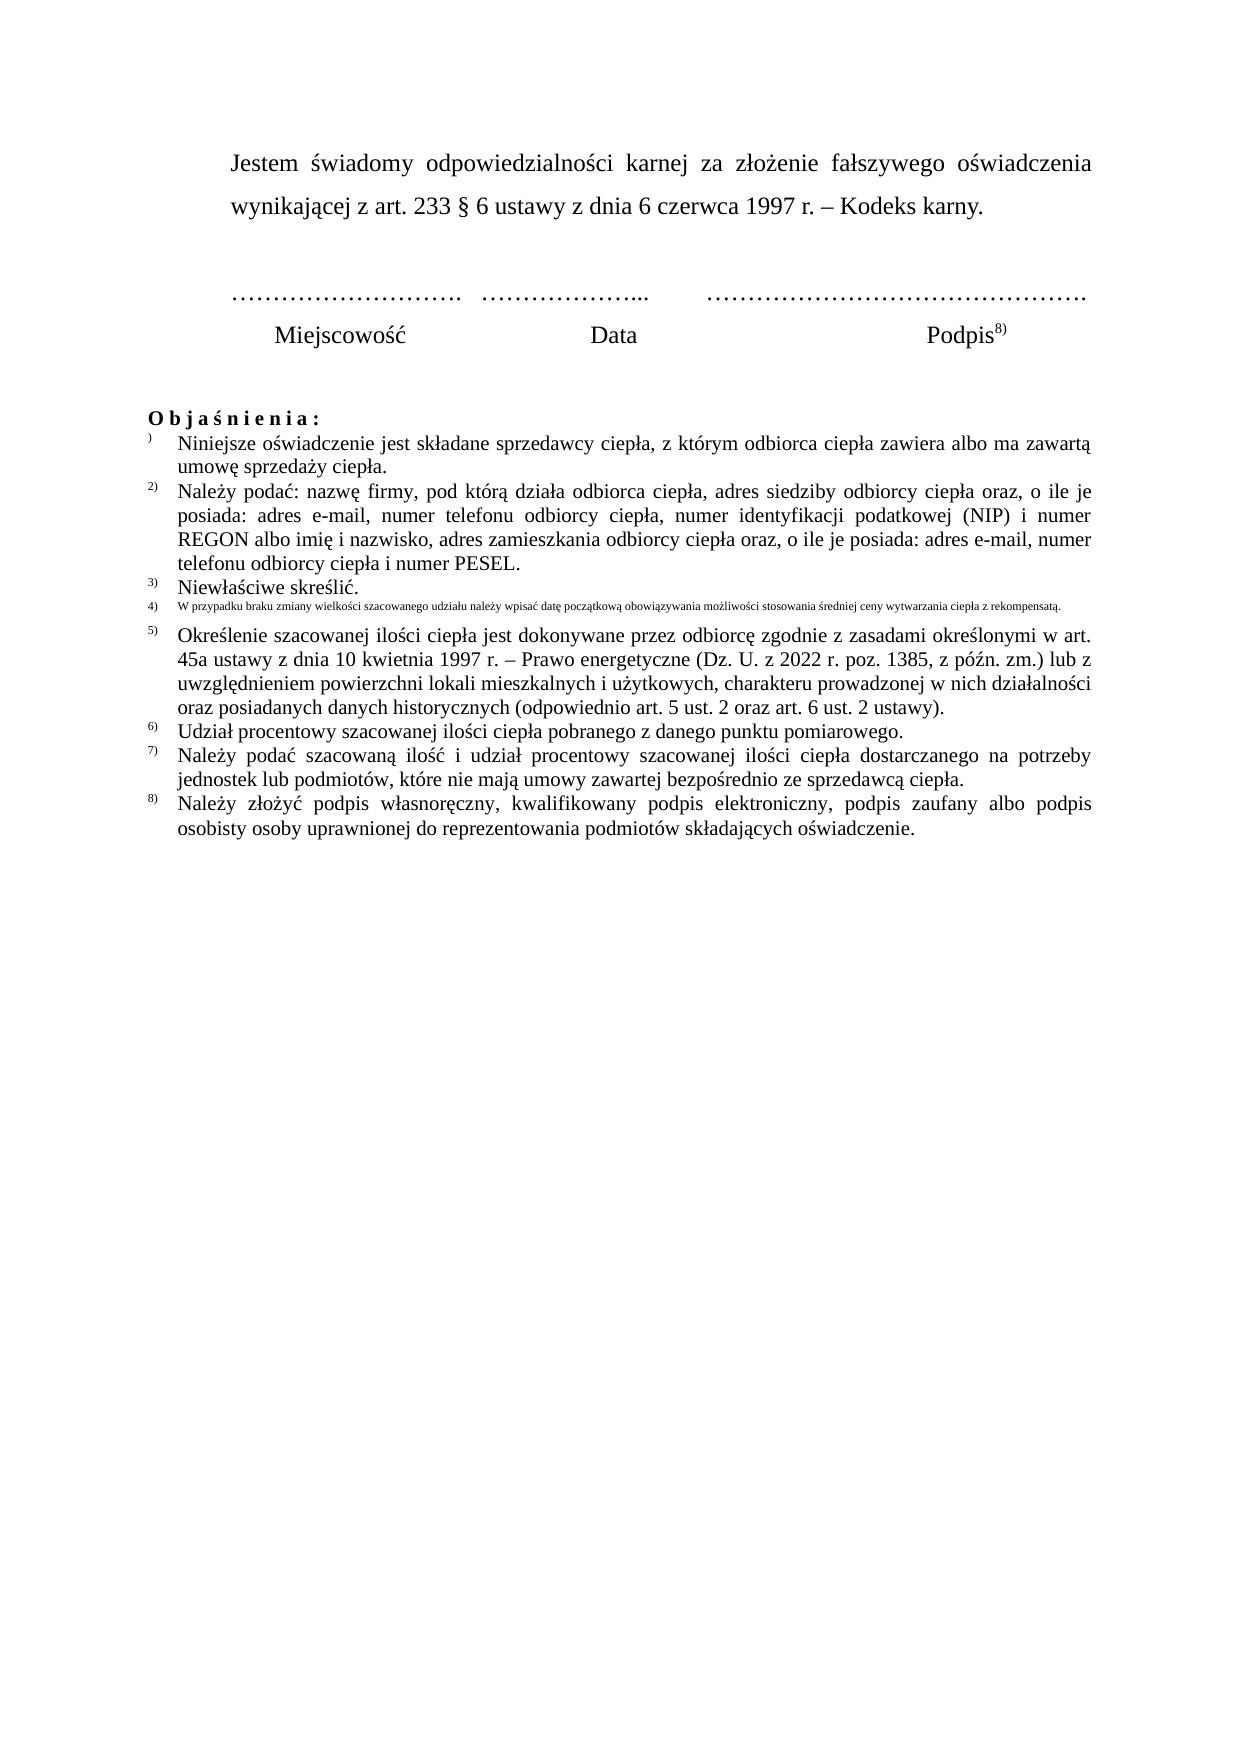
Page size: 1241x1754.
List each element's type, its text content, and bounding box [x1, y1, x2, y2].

text 6) Udział procentowy szacowanej ilości ciepła pobranego z danego punktu pomiarowego. [148, 719, 1093, 743]
text 7) Należy podać szacowaną ilość i udział procentowy szacowanej ilości ciepła dostarczanego na potrzeby jednostek lub podmiotów, które nie mają umowy zawartej bezpośrednio ze sprzedawcą ciepła. [148, 743, 1093, 791]
text ………………………. ………………... ………………………………………. [230, 277, 1093, 306]
text ) Niniejsze oświadczenie jest składane sprzedawcy ciepła, z którym odbiorca ciepła zawiera albo ma zawartą umowę sprzedaży ciepła. [148, 430, 1093, 478]
text O b j a ś n i e n i a : [148, 406, 1093, 430]
text 8) Należy złożyć podpis własnoręczny, kwalifikowany podpis elektroniczny, podpis zaufany albo podpis osobisty osoby uprawnionej do reprezentowania podmiotów składających oświadczenie. [148, 791, 1093, 839]
text 3) Niewłaściwe skreślić. [148, 575, 1093, 599]
text 2) Należy podać: nazwę firmy, pod którą działa odbiorca ciepła, adres siedziby odbiorcy ciepła oraz, o ile je posiada: adres e-mail, numer telefonu odbiorcy ciepła, numer identyfikacji podatkowej (NIP) i numer REGON albo imię i nazwisko, adres zamieszkania odbiorcy ciepła oraz, o ile je posiada: adres e-mail, numer telefonu odbiorcy ciepła i numer PESEL. [148, 478, 1093, 575]
text 5) Określenie szacowanej ilości ciepła jest dokonywane przez odbiorcę zgodnie z zasadami określonymi w art. 45a ustawy z dnia 10 kwietnia 1997 r. – Prawo energetyczne (Dz. U. z 2022 r. poz. 1385, z późn. zm.) lub z uwzględnieniem powierzchni lokali mieszkalnych i użytkowych, charakteru prowadzonej w nich działalności oraz posiadanych danych historycznych (odpowiednio art. 5 ust. 2 oraz art. 6 ust. 2 ustawy). [148, 623, 1093, 719]
text Jestem świadomy odpowiedzialności karnej za złożenie fałszywego oświadczenia wynikającej z art. 233 § 6 ustawy z dnia 6 czerwca 1997 r. – Kodeks karny. [230, 148, 1093, 219]
text Miejscowość Data Podpis8) [230, 320, 1093, 349]
text 4) W przypadku braku zmiany wielkości szacowanego udziału należy wpisać datę początkową obowiązywania możliwości stosowania średniej ceny wytwarzania ciepła z rekompensatą. [148, 599, 1093, 623]
